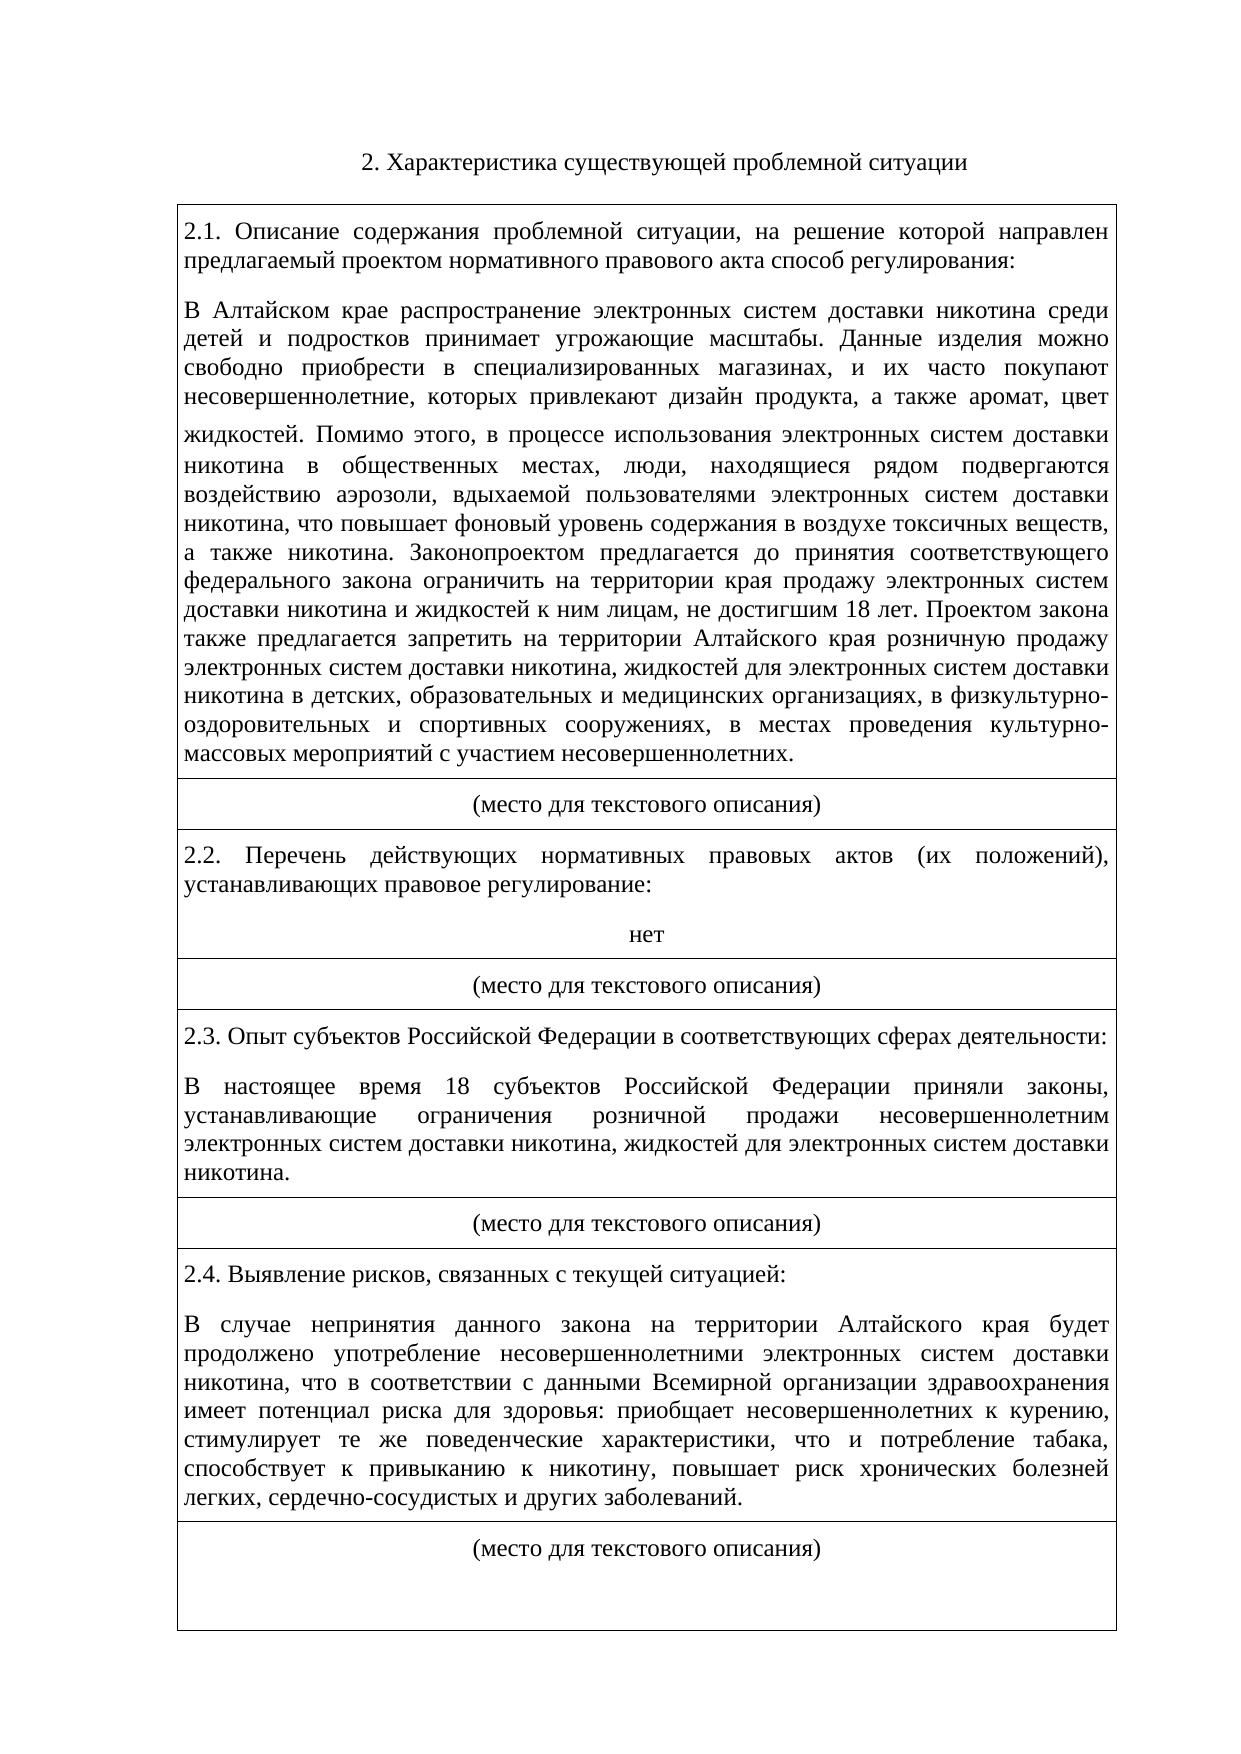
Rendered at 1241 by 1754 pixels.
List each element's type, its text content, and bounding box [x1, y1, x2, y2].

table_cell (место для текстового описания) [178, 1522, 1116, 1630]
table_cell (место для текстового описания) [178, 1198, 1116, 1248]
table_cell В настоящее время 18 субъектов Российской Федерации приняли законы, устанавливающие ограничения розничной продажи несовершеннолетним электронных систем доставки никотина, жидкостей для электронных систем доставки никотина. [178, 1060, 1116, 1197]
table_cell 2.4. Выявление рисков, связанных с текущей ситуацией: [178, 1249, 1116, 1299]
table_cell В Алтайском крае распространение электронных систем доставки никотина среди детей и подростков принимает угрожающие масштабы. Данные изделия можно свободно приобрести в специализированных магазинах, и их часто покупают несовершеннолетние, которых привлекают дизайн продукта, а также аромат, цвет жидкостей. Помимо этого, в процессе использования электронных систем доставки никотина в общественных местах, люди, находящиеся рядом подвергаются воздействию аэрозоли, вдыхаемой пользователями электронных систем доставки никотина, что повышает фоновый уровень содержания в воздухе токсичных веществ, а также никотина. Законопроектом предлагается до принятия соответствующего федерального закона ограничить на территории края продажу электронных систем доставки никотина и жидкостей к ним лицам, не достигшим 18 лет. Проектом закона также предлагается запретить на территории Алтайского края розничную продажу электронных систем доставки никотина, жидкостей для электронных систем доставки никотина в детских, образовательных и медицинских организациях, в физкультурно-оздоровительных и спортивных сооружениях, в местах проведения культурно-массовых мероприятий с участием несовершеннолетних. [178, 284, 1116, 777]
table_cell (место для текстового описания) [178, 779, 1116, 828]
table_cell 2.2. Перечень действующих нормативных правовых актов (их положений), устанавливающих правовое регулирование: [178, 830, 1116, 908]
table_cell (место для текстового описания) [178, 959, 1116, 1009]
table_header 2.1. Описание содержания проблемной ситуации, на решение которой направлен предлагаемый проектом нормативного правового акта способ регулирования: [178, 205, 1116, 284]
table_cell В случае непринятия данного закона на территории Алтайского края будет продолжено употребление несовершеннолетними электронных систем доставки никотина, что в соответствии с данными Всемирной организации здравоохранения имеет потенциал риска для здоровья: приобщает несовершеннолетних к курению, стимулирует те же поведенческие характеристики, что и потребление табака, способствует к привыканию к никотину, повышает риск хронических болезней легких, сердечно-сосудистых и других заболеваний. [178, 1299, 1116, 1521]
text 2. Характеристика существующей проблемной ситуации [177, 147, 1152, 176]
table_cell 2.3. Опыт субъектов Российской Федерации в соответствующих сферах деятельности: [178, 1010, 1116, 1060]
table_cell нет [178, 908, 1116, 958]
